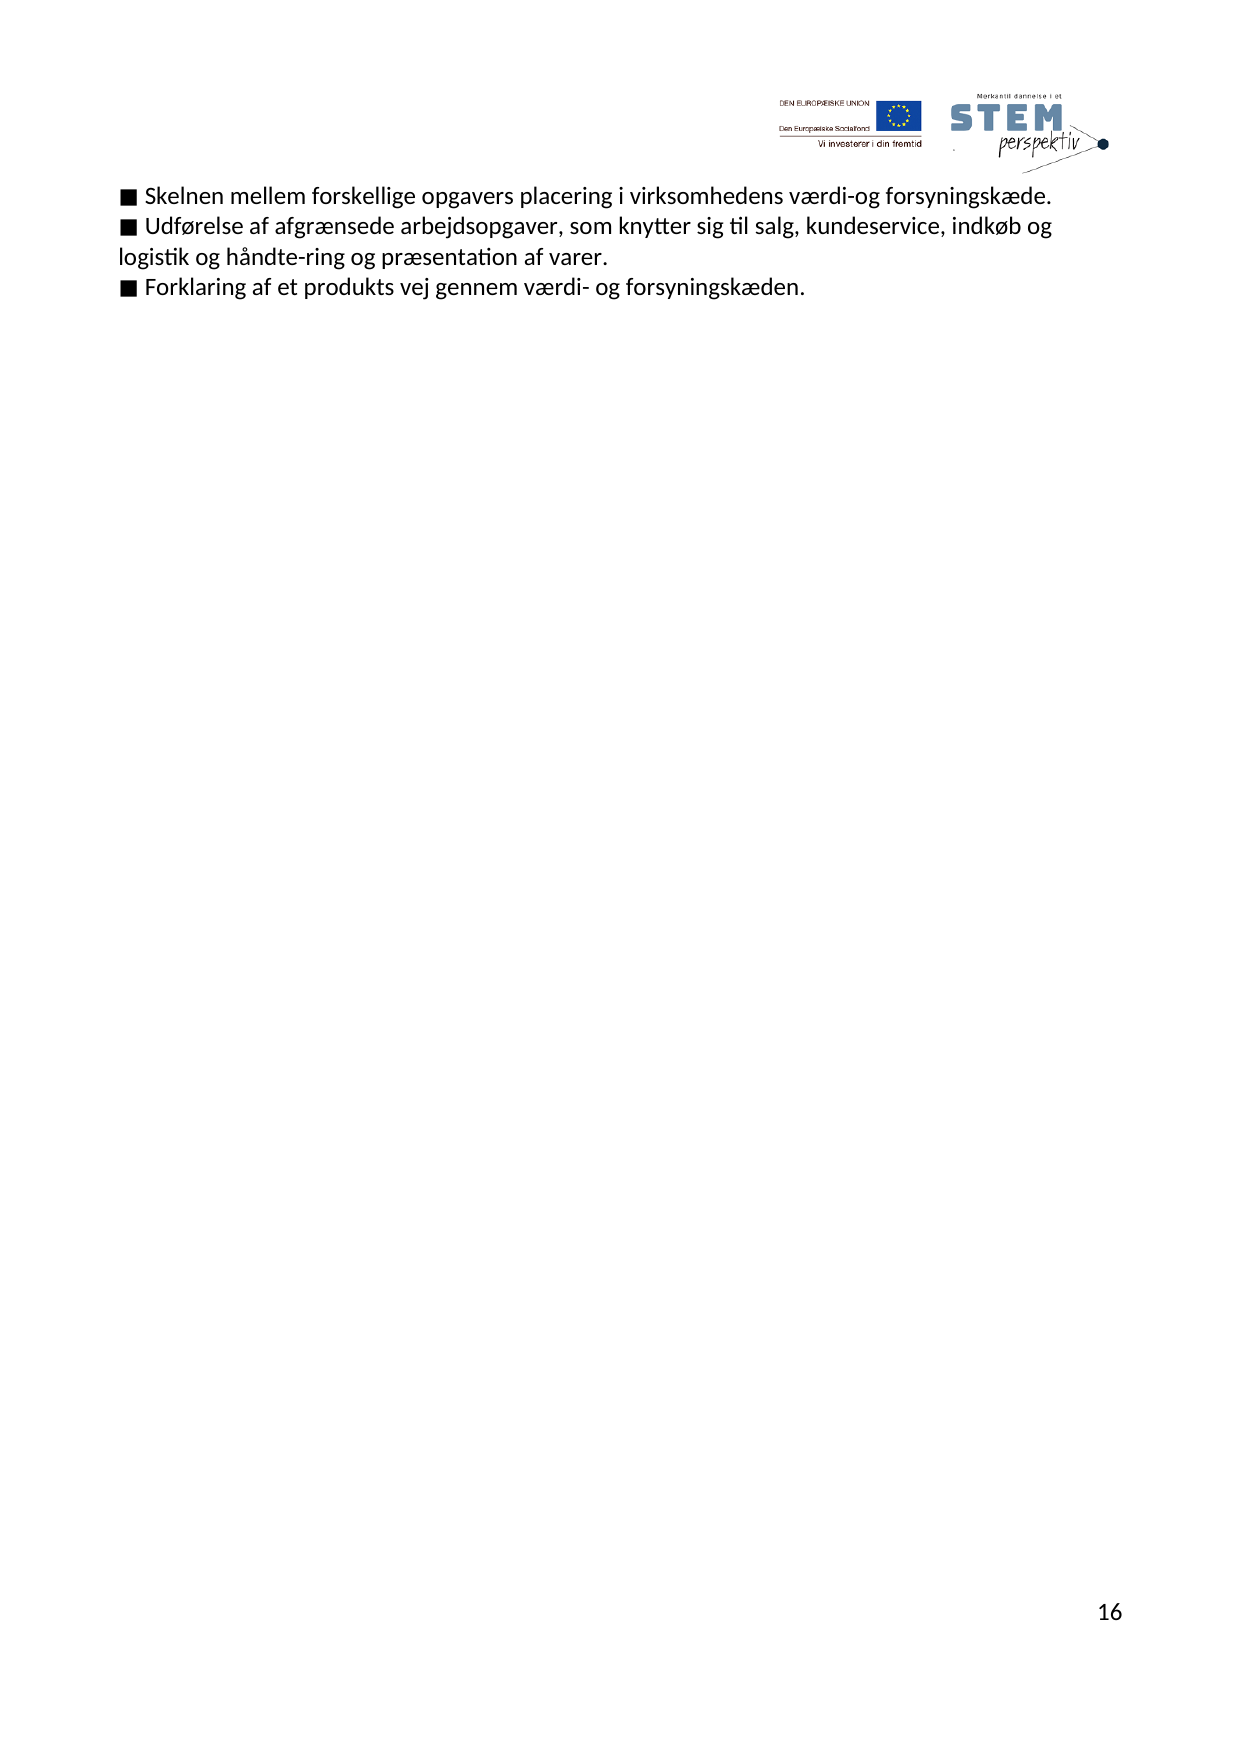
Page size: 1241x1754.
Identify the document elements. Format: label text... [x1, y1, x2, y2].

text ◼ Skelnen mellem forskellige opgavers placering i virksomhedens værdi-og forsyningskæde. [118, 180, 1122, 211]
text ◼ Udførelse af afgrænsede arbejdsopgaver, som knytter sig til salg, kundeservice, indkøb og logistik og håndte-ring og præsentation af varer. [118, 211, 1122, 272]
text ◼ Forklaring af et produkts vej gennem værdi- og forsyningskæden. [118, 272, 1122, 302]
picture [748, 73, 1123, 180]
